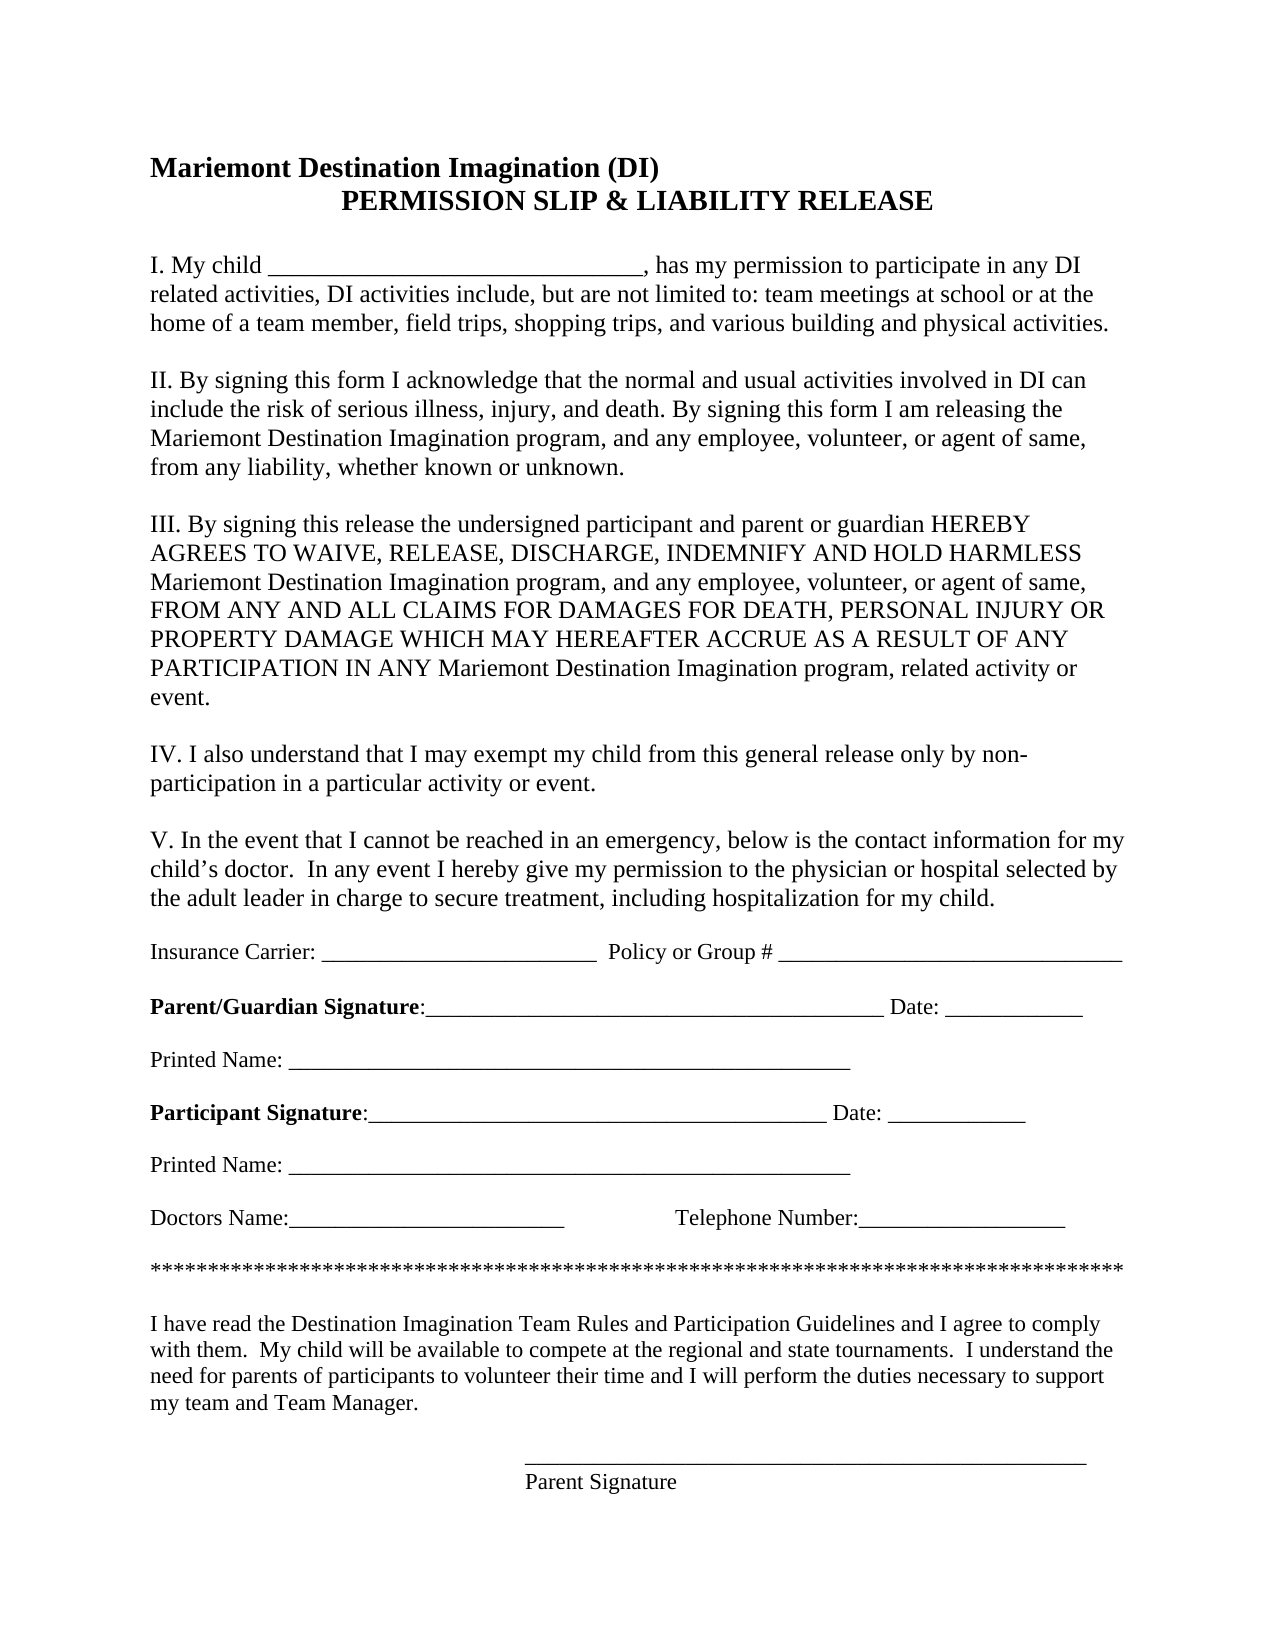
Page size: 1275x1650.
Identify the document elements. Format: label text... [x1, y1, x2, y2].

text Parent Signature [450, 1468, 1125, 1494]
text IV. I also understand that I may exempt my child from this general release only by non-participation in a particular activity or event. [150, 739, 1125, 797]
text Doctors Name:________________________ Telephone Number:__________________ [150, 1204, 1125, 1231]
text Printed Name: _________________________________________________ [150, 1151, 1125, 1178]
text V. In the event that I cannot be reached in an emergency, below is the contact information for my child’s doctor. In any event I hereby give my permission to the physician or hospital selected by the adult leader in charge to secure treatment, including hospitalization for my child. [150, 826, 1125, 912]
text II. By signing this form I acknowledge that the normal and usual activities involved in DI can include the risk of serious illness, injury, and death. By signing this form I am releasing the Mariemont Destination Imagination program, and any employee, volunteer, or agent of same, from any liability, whether known or unknown. [150, 366, 1125, 481]
text Participant Signature:________________________________________ Date: ____________ [150, 1099, 1125, 1125]
text I have read the Destination Imagination Team Rules and Participation Guidelines and I agree to comply with them. My child will be available to compete at the regional and state tournaments. I understand the need for parents of participants to volunteer their time and I will perform the duties necessary to support my team and Team Manager. [150, 1309, 1125, 1415]
text PERMISSION SLIP & LIABILITY RELEASE [150, 183, 1125, 217]
text I. My child ______________________________, has my permission to participate in any DI related activities, DI activities include, but are not limited to: team meetings at school or at the home of a team member, field trips, shopping trips, and various building and physical activities. [150, 251, 1125, 337]
text Printed Name: _________________________________________________ [150, 1046, 1125, 1072]
text Parent/Guardian Signature:________________________________________ Date: ____________ [150, 993, 1125, 1020]
text (Please complete Permission Slip and Liability Release and signatures)Mariemont Destination Imagination (DI) [150, 150, 1125, 183]
text ************************************************************************************* [150, 1257, 1125, 1283]
text III. By signing this release the undersigned participant and parent or guardian HEREBY AGREES TO WAIVE, RELEASE, DISCHARGE, INDEMNIFY AND HOLD HARMLESS Mariemont Destination Imagination program, and any employee, volunteer, or agent of same, FROM ANY AND ALL CLAIMS FOR DAMAGES FOR DEATH, PERSONAL INJURY OR PROPERTY DAMAGE WHICH MAY HEREAFTER ACCRUE AS A RESULT OF ANY PARTICIPATION IN ANY Mariemont Destination Imagination program, related activity or event. [150, 509, 1125, 711]
text _________________________________________________ [150, 1441, 1125, 1468]
text Insurance Carrier: ________________________ Policy or Group # ______________________________ [150, 938, 1125, 964]
